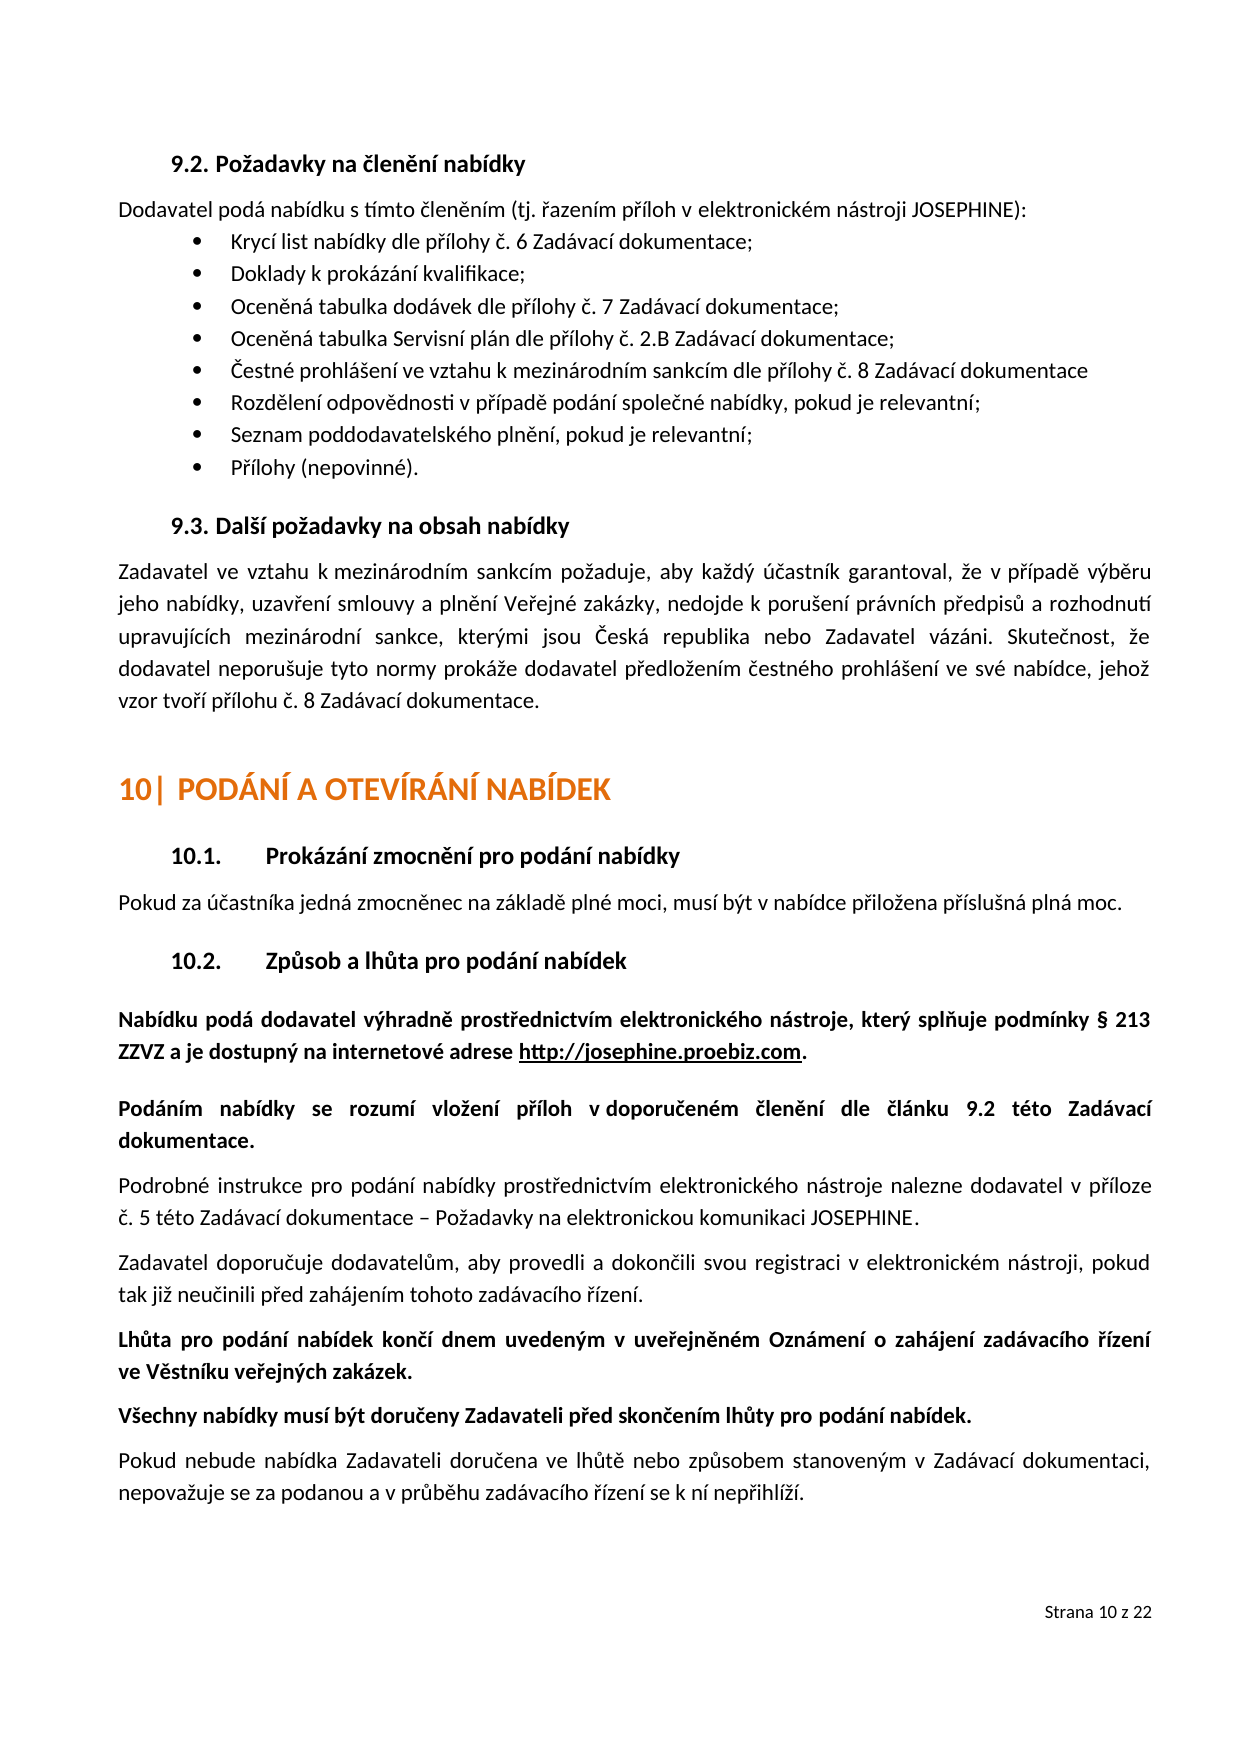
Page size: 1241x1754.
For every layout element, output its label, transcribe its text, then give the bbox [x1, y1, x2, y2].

text Oceněná tabulka Servisní plán dle přílohy č. 2.B Zadávací dokumentace; [193, 324, 1152, 352]
text Lhůta pro podání nabídek končí dnem uvedeným v uveřejněném Oznámení o zahájení zadávacího řízení ve Věstníku veřejných zakázek. [118, 1325, 1152, 1385]
subtitle Způsob a lhůta pro podání nabídek [170, 945, 1152, 975]
text Čestné prohlášení ve vztahu k mezinárodním sankcím dle přílohy č. 8 Zadávací dokumentace [193, 356, 1152, 384]
subtitle Požadavky na členění nabídky [170, 148, 1152, 178]
text Všechny nabídky musí být doručeny Zadavateli před skončením lhůty pro podání nabídek. [118, 1402, 1152, 1430]
subtitle Prokázání zmocnění pro podání nabídky [170, 840, 1152, 871]
text Oceněná tabulka dodávek dle přílohy č. 7 Zadávací dokumentace; [193, 292, 1152, 320]
text Doklady k prokázání kvalifikace; [193, 259, 1152, 288]
text Pokud za účastníka jedná zmocněnec na základě plné moci, musí být v nabídce přiložena příslušná plná moc. [118, 888, 1152, 916]
text Zadavatel doporučuje dodavatelům, aby provedli a dokončili svou registraci v elektronickém nástroji, pokud tak již neučinili před zahájením tohoto zadávacího řízení. [118, 1248, 1152, 1308]
subtitle Nabídku podá dodavatel výhradně prostřednictvím elektronického nástroje, který splňuje podmínky § 213 ZZVZ a je dostupný na internetové adrese http://josephine.proebiz.com. [118, 1005, 1152, 1065]
subtitle PODÁNÍ A OTEVÍRÁNÍ NABÍDEK [118, 768, 1152, 809]
text Pokud nebude nabídka Zadavateli doručena ve lhůtě nebo způsobem stanoveným v Zadávací dokumentaci, nepovažuje se za podanou a v průběhu zadávacího řízení se k ní nepřihlíží. [118, 1446, 1152, 1507]
subtitle Další požadavky na obsah nabídky [170, 510, 1152, 540]
text Podrobné instrukce pro podání nabídky prostřednictvím elektronického nástroje nalezne dodavatel v příloze č. 5 této Zadávací dokumentace – Požadavky na elektronickou komunikaci JOSEPHINE. [118, 1171, 1152, 1231]
subtitle Podáním nabídky se rozumí vložení příloh v doporučeném členění dle článku 9.2 této Zadávací dokumentace. [118, 1094, 1152, 1154]
text Rozdělení odpovědnosti v případě podání společné nabídky, pokud je relevantní; [193, 388, 1152, 416]
text Krycí list nabídky dle přílohy č. 6 Zadávací dokumentace; [193, 227, 1152, 255]
text Dodavatel podá nabídku s tímto členěním (tj. řazením příloh v elektronickém nástroji JOSEPHINE): [118, 195, 1152, 223]
text Seznam poddodavatelského plnění, pokud je relevantní; [193, 421, 1152, 448]
text Přílohy (nepovinné). [193, 453, 1152, 481]
text Zadavatel ve vztahu k mezinárodním sankcím požaduje, aby každý účastník garantoval, že v případě výběru jeho nabídky, uzavření smlouvy a plnění Veřejné zakázky, nedojde k porušení právních předpisů a rozhodnutí upravujících mezinárodní sankce, kterými jsou Česká republika nebo Zadavatel vázáni. Skutečnost, že dodavatel neporušuje tyto normy prokáže dodavatel předložením čestného prohlášení ve své nabídce, jehož vzor tvoří přílohu č. 8 Zadávací dokumentace. [118, 557, 1152, 714]
